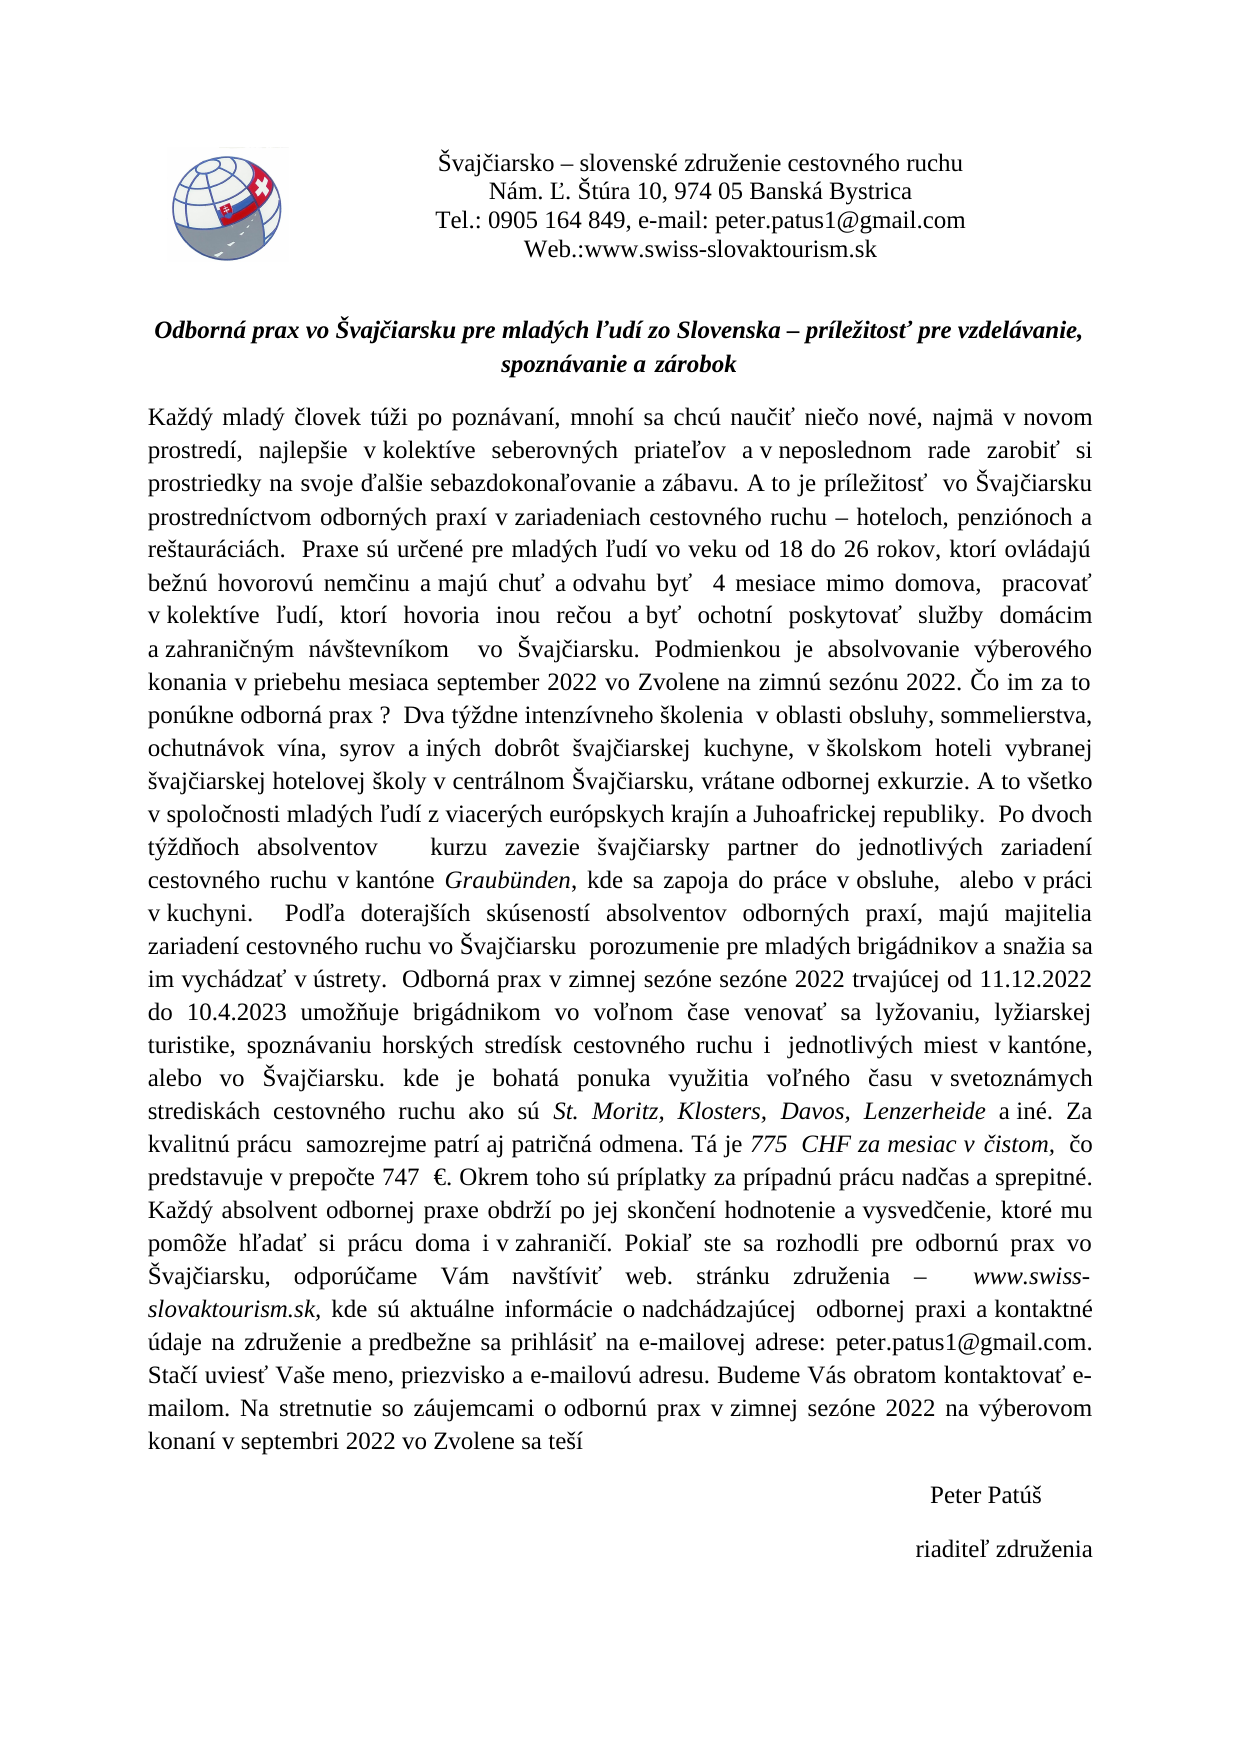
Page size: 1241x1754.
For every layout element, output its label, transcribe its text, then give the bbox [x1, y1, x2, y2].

text riaditeľ združenia [148, 1534, 1093, 1563]
table_header [148, 148, 308, 263]
picture [167, 147, 289, 262]
text Každý mladý človek túži po poznávaní, mnohí sa chcú naučiť niečo nové, najmä v novom prostredí, najlepšie v kolektíve seberovných priateľov a v neposlednom rade zarobiť si prostriedky na svoje ďalšie sebazdokonaľovanie a zábavu. A to je príležitosť vo Švajčiarsku prostredníctvom odborných praxí v zariadeniach cestovného ruchu – hoteloch, penziónoch a reštauráciách. Praxe sú určené pre mladých ľudí vo veku od 18 do 26 rokov, ktorí ovládajú bežnú hovorovú nemčinu a majú chuť a odvahu byť 4 mesiace mimo domova, pracovať v kolektíve ľudí, ktorí hovoria inou rečou a byť ochotní poskytovať služby domácim a zahraničným návštevníkom vo Švajčiarsku. Podmienkou je absolvovanie výberového konania v priebehu mesiaca september 2022 vo Zvolene na zimnú sezónu 2022. Čo im za to ponúkne odborná prax ? Dva týždne intenzívneho školenia v oblasti obsluhy, sommelierstva, ochutnávok vína, syrov a iných dobrôt švajčiarskej kuchyne, v školskom hoteli vybranej švajčiarskej hotelovej školy v centrálnom Švajčiarsku, vrátane odbornej exkurzie. A to všetko v spoločnosti mladých ľudí z viacerých európskych krajín a Juhoafrickej republiky. Po dvoch týždňoch absolventov kurzu zavezie švajčiarsky partner do jednotlivých zariadení cestovného ruchu v kantóne Graubünden, kde sa zapoja do práce v obsluhe, alebo v práci v kuchyni. Podľa doterajších skúseností absolventov odborných praxí, majú majitelia zariadení cestovného ruchu vo Švajčiarsku porozumenie pre mladých brigádnikov a snažia sa im vychádzať v ústrety. Odborná prax v zimnej sezóne sezóne 2022 trvajúcej od 11.12.2022 do 10.4.2023 umožňuje brigádnikom vo voľnom čase venovať sa lyžovaniu, lyžiarskej turistike, spoznávaniu horských stredísk cestovného ruchu i jednotlivých miest v kantóne, alebo vo Švajčiarsku. kde je bohatá ponuka využitia voľného času v svetoznámych strediskách cestovného ruchu ako sú St. Moritz, Klosters, Davos, Lenzerheide a iné. Za kvalitnú prácu samozrejme patrí aj patričná odmena. Tá je 775 CHF za mesiac v čistom, čo predstavuje v prepočte 747 €. Okrem toho sú príplatky za prípadnú prácu nadčas a sprepitné. Každý absolvent odbornej praxe obdrží po jej skončení hodnotenie a vysvedčenie, ktoré mu pomôže hľadať si prácu doma i v zahraničí. Pokiaľ ste sa rozhodli pre odbornú prax vo Švajčiarsku, odporúčame Vám navštíviť web. stránku združenia – www.swiss-slovaktourism.sk, kde sú aktuálne informácie o nadchádzajúcej odbornej praxi a kontaktné údaje na združenie a predbežne sa prihlásiť na e-mailovej adrese: peter.patus1@gmail.com. Stačí uviesť Vaše meno, priezvisko a e-mailovú adresu. Budeme Vás obratom kontaktovať e- mailom. Na stretnutie so záujemcami o odbornú prax v zimnej sezóne 2022 na výberovom konaní v septembri 2022 vo Zvolene sa teší [148, 402, 1093, 1455]
table_header Švajčiarsko – slovenské združenie cestovného ruchu Nám. Ľ. Štúra 10, 974 05 Banská Bystrica Tel.: 0905 164 849, e-mail: peter.patus1@gmail.com Web.:www.swiss-slovaktourism.sk [308, 148, 1093, 263]
text Peter Patúš [148, 1480, 1093, 1509]
text Odborná prax vo Švajčiarsku pre mladých ľudí zo Slovenska – príležitosť pre vzdelávanie, spoznávanie a zárobok [148, 316, 1093, 377]
